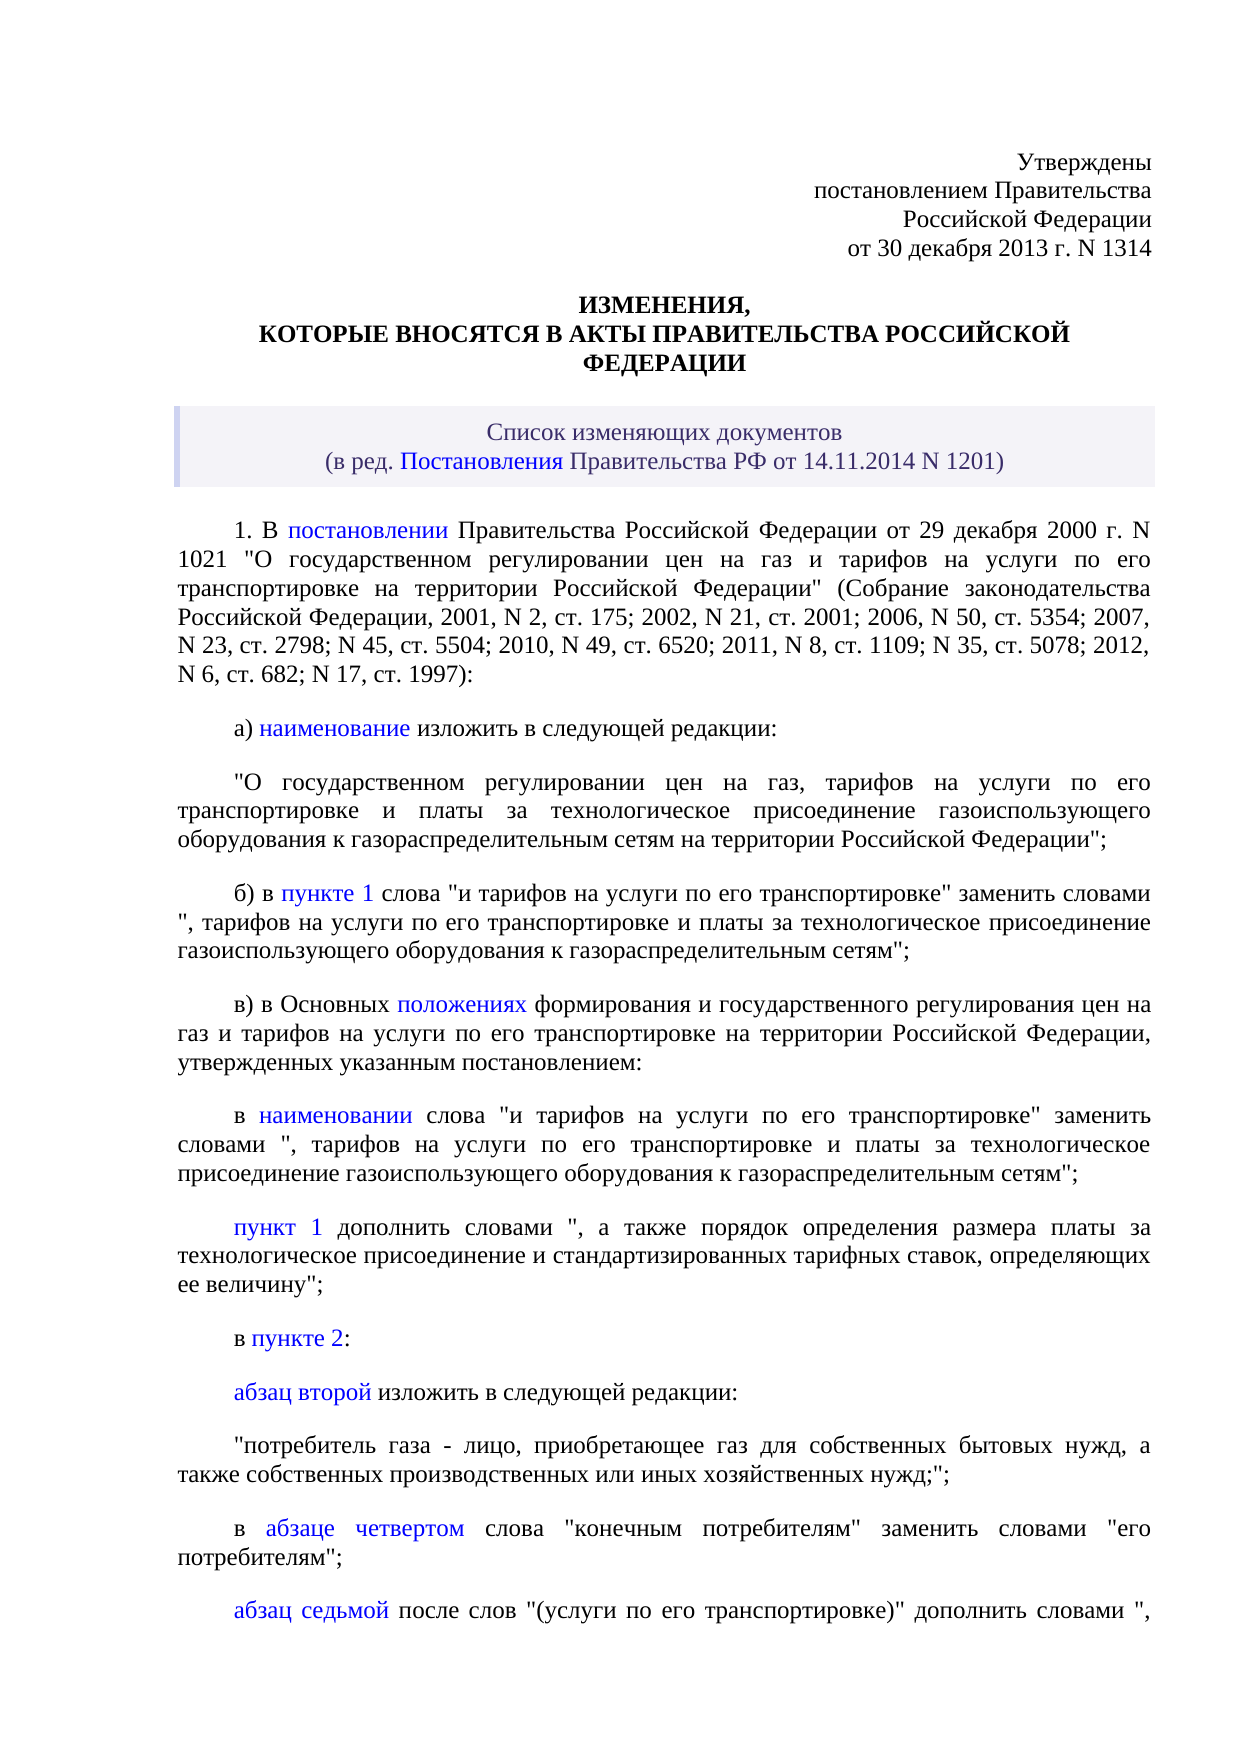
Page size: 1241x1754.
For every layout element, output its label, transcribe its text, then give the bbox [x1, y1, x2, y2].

title КОТОРЫЕ ВНОСЯТСЯ В АКТЫ ПРАВИТЕЛЬСТВА РОССИЙСКОЙ ФЕДЕРАЦИИ [177, 319, 1152, 377]
text в наименовании слова "и тарифов на услуги по его транспортировке" заменить словами ", тарифов на услуги по его транспортировке и платы за технологическое присоединение газоиспользующего оборудования к газораспределительным сетям"; [177, 1101, 1152, 1187]
text Российской Федерации [177, 204, 1152, 233]
title ИЗМЕНЕНИЯ, [177, 291, 1152, 319]
text б) в пункте 1 слова "и тарифов на услуги по его транспортировке" заменить словами ", тарифов на услуги по его транспортировке и платы за технологическое присоединение газоиспользующего оборудования к газораспределительным сетям"; [177, 878, 1152, 964]
text "О государственном регулировании цен на газ, тарифов на услуги по его транспортировке и платы за технологическое присоединение газоиспользующего оборудования к газораспределительным сетям на территории Российской Федерации"; [177, 767, 1152, 853]
text в) в Основных положениях формирования и государственного регулирования цен на газ и тарифов на услуги по его транспортировке на территории Российской Федерации, утвержденных указанным постановлением: [177, 989, 1152, 1076]
text в абзаце четвертом слова "конечным потребителям" заменить словами "его потребителям"; [177, 1513, 1152, 1571]
text 1. В постановлении Правительства Российской Федерации от 29 декабря 2000 г. N 1021 "О государственном регулировании цен на газ и тарифов на услуги по его транспортировке на территории Российской Федерации" (Собрание законодательства Российской Федерации, 2001, N 2, ст. 175; 2002, N 21, ст. 2001; 2006, N 50, ст. 5354; 2007, N 23, ст. 2798; N 45, ст. 5504; 2010, N 49, ст. 6520; 2011, N 8, ст. 1109; N 35, ст. 5078; 2012, N 6, ст. 682; N 17, ст. 1997): [177, 516, 1152, 688]
text "потребитель газа - лицо, приобретающее газ для собственных бытовых нужд, а также собственных производственных или иных хозяйственных нужд;"; [177, 1431, 1152, 1488]
text от 30 декабря 2013 г. N 1314 [177, 233, 1152, 262]
text постановлением Правительства [177, 176, 1152, 204]
text абзац второй изложить в следующей редакции: [177, 1377, 1152, 1406]
text Утверждены [177, 147, 1152, 176]
table_header Список изменяющих документов (в ред. Постановления Правительства РФ от 14.11.2014 N 1201) [180, 406, 1149, 487]
text пункт 1 дополнить словами ", а также порядок определения размера платы за технологическое присоединение и стандартизированных тарифных ставок, определяющих ее величину"; [177, 1212, 1152, 1298]
text а) наименование изложить в следующей редакции: [177, 713, 1152, 742]
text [177, 1596, 1152, 1624]
text в пункте 2: [177, 1323, 1152, 1352]
